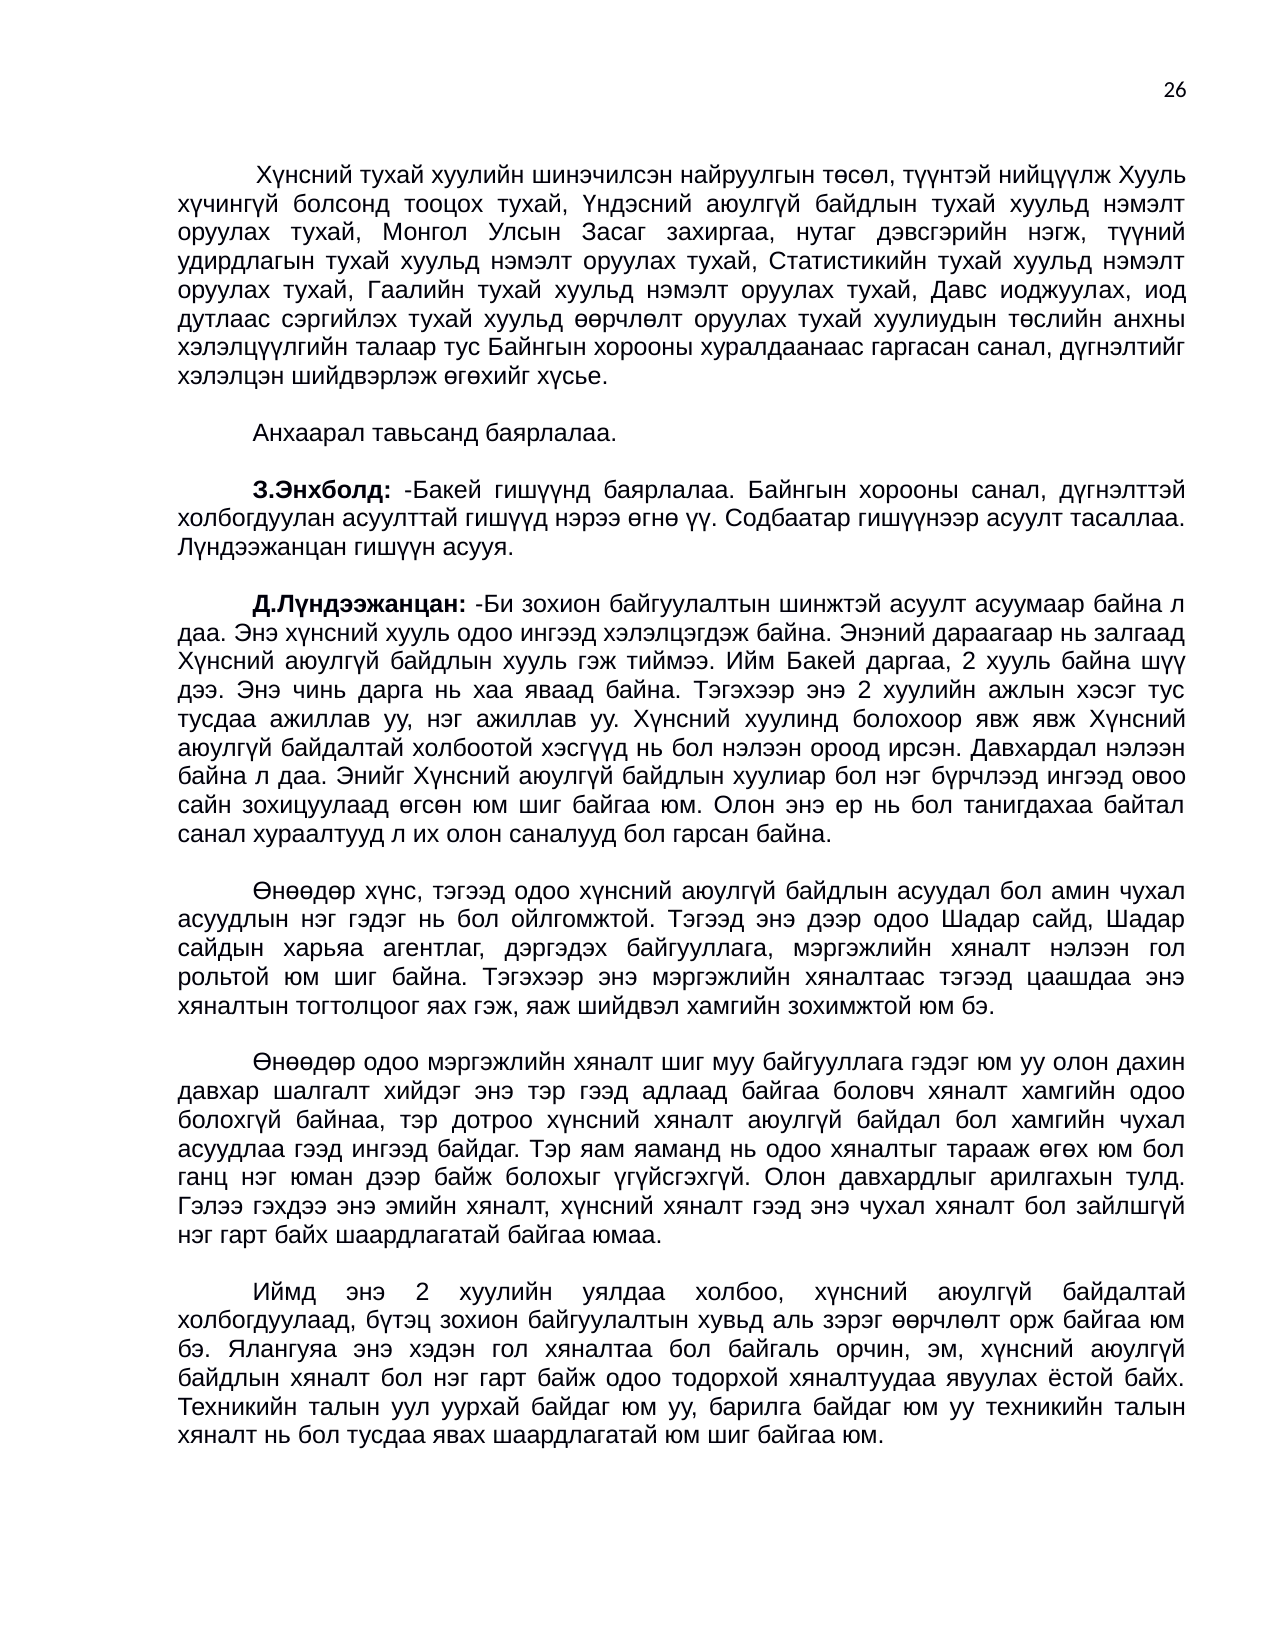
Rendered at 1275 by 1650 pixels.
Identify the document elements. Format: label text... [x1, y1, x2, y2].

text Хүнсний тухай хуулийн шинэчилсэн найруулгын төсөл, түүнтэй нийцүүлж Хууль хүчингүй болсонд тооцох тухай, Үндэсний аюулгүй байдлын тухай хуульд нэмэлт оруулах тухай, Монгол Улсын Засаг захиргаа, нутаг дэвсгэрийн нэгж, түүний удирдлагын тухай хуульд нэмэлт оруулах тухай, Статистикийн тухай хуульд нэмэлт оруулах тухай, Гаалийн тухай хуульд нэмэлт оруулах тухай, Давс иоджуулах, иод дутлаас сэргийлэх тухай хуульд өөрчлөлт оруулах тухай хуулиудын төслийн анхны хэлэлцүүлгийн талаар тус Байнгын хорооны хуралдаанаас гаргасан санал, дүгнэлтийг хэлэлцэн шийдвэрлэж өгөхийг хүсье. [177, 131, 1186, 390]
text Өнөөдөр одоо мэргэжлийн хяналт шиг муу байгууллага гэдэг юм уу олон дахин давхар шалгалт хийдэг энэ тэр гээд адлаад байгаа боловч хяналт хамгийн одоо болохгүй байнаа, тэр дотроо хүнсний хяналт аюулгүй байдал бол хамгийн чухал асуудлаа гээд ингээд байдаг. Тэр яам яаманд нь одоо хяналтыг тарааж өгөх юм бол ганц нэг юман дээр байж болохыг үгүйсгэхгүй. Олон давхардлыг арилгахын тулд. Гэлээ гэхдээ энэ эмийн хяналт, хүнсний хяналт гээд энэ чухал хяналт бол зайлшгүй нэг гарт байх шаардлагатай байгаа юмаа. [177, 1047, 1186, 1249]
text Иймд энэ 2 хуулийн уялдаа холбоо, хүнсний аюулгүй байдалтай холбогдуулаад, бүтэц зохион байгуулалтын хувьд аль зэрэг өөрчлөлт орж байгаа юм бэ. Ялангуяа энэ хэдэн гол хяналтаа бол байгаль орчин, эм, хүнсний аюулгүй байдлын хяналт бол нэг гарт байж одоо тодорхой хяналтуудаа явуулах ёстой байх. Техникийн талын уул уурхай байдаг юм уу, барилга байдаг юм уу техникийн талын хяналт нь бол тусдаа явах шаардлагатай юм шиг байгаа юм. [177, 1277, 1186, 1449]
text Өнөөдөр хүнс, тэгээд одоо хүнсний аюулгүй байдлын асуудал бол амин чухал асуудлын нэг гэдэг нь бол ойлгомжтой. Тэгээд энэ дээр одоо Шадар сайд, Шадар сайдын харьяа агентлаг, дэргэдэх байгууллага, мэргэжлийн хяналт нэлээн гол рольтой юм шиг байна. Тэгэхээр энэ мэргэжлийн хяналтаас тэгээд цаашдаа энэ хяналтын тогтолцоог яах гэж, яаж шийдвэл хамгийн зохимжтой юм бэ. [177, 876, 1186, 1019]
text Анхаарал тавьсанд баярлалаа. [177, 418, 1186, 447]
text Д.Лүндээжанцан: -Би зохион байгуулалтын шинжтэй асуулт асуумаар байна л даа. Энэ хүнсний хууль одоо ингээд хэлэлцэгдэж байна. Энэний дараагаар нь залгаад Хүнсний аюулгүй байдлын хууль гэж тиймээ. Ийм Бакей даргаа, 2 хууль байна шүү дээ. Энэ чинь дарга нь хаа яваад байна. Тэгэхээр энэ 2 хуулийн ажлын хэсэг тус тусдаа ажиллав уу, нэг ажиллав уу. Хүнсний хуулинд болохоор явж явж Хүнсний аюулгүй байдалтай холбоотой хэсгүүд нь бол нэлээн ороод ирсэн. Давхардал нэлээн байна л даа. Энийг Хүнсний аюулгүй байдлын хуулиар бол нэг бүрчлээд ингээд овоо сайн зохицуулаад өгсөн юм шиг байгаа юм. Олон энэ ер нь бол танигдахаа байтал санал хураалтууд л их олон саналууд бол гарсан байна. [177, 589, 1186, 848]
text З.Энхболд: -Бакей гишүүнд баярлалаа. Байнгын хорооны санал, дүгнэлттэй холбогдуулан асуулттай гишүүд нэрээ өгнө үү. Содбаатар гишүүнээр асуулт тасаллаа. Лүндээжанцан гишүүн асууя. [177, 474, 1186, 561]
